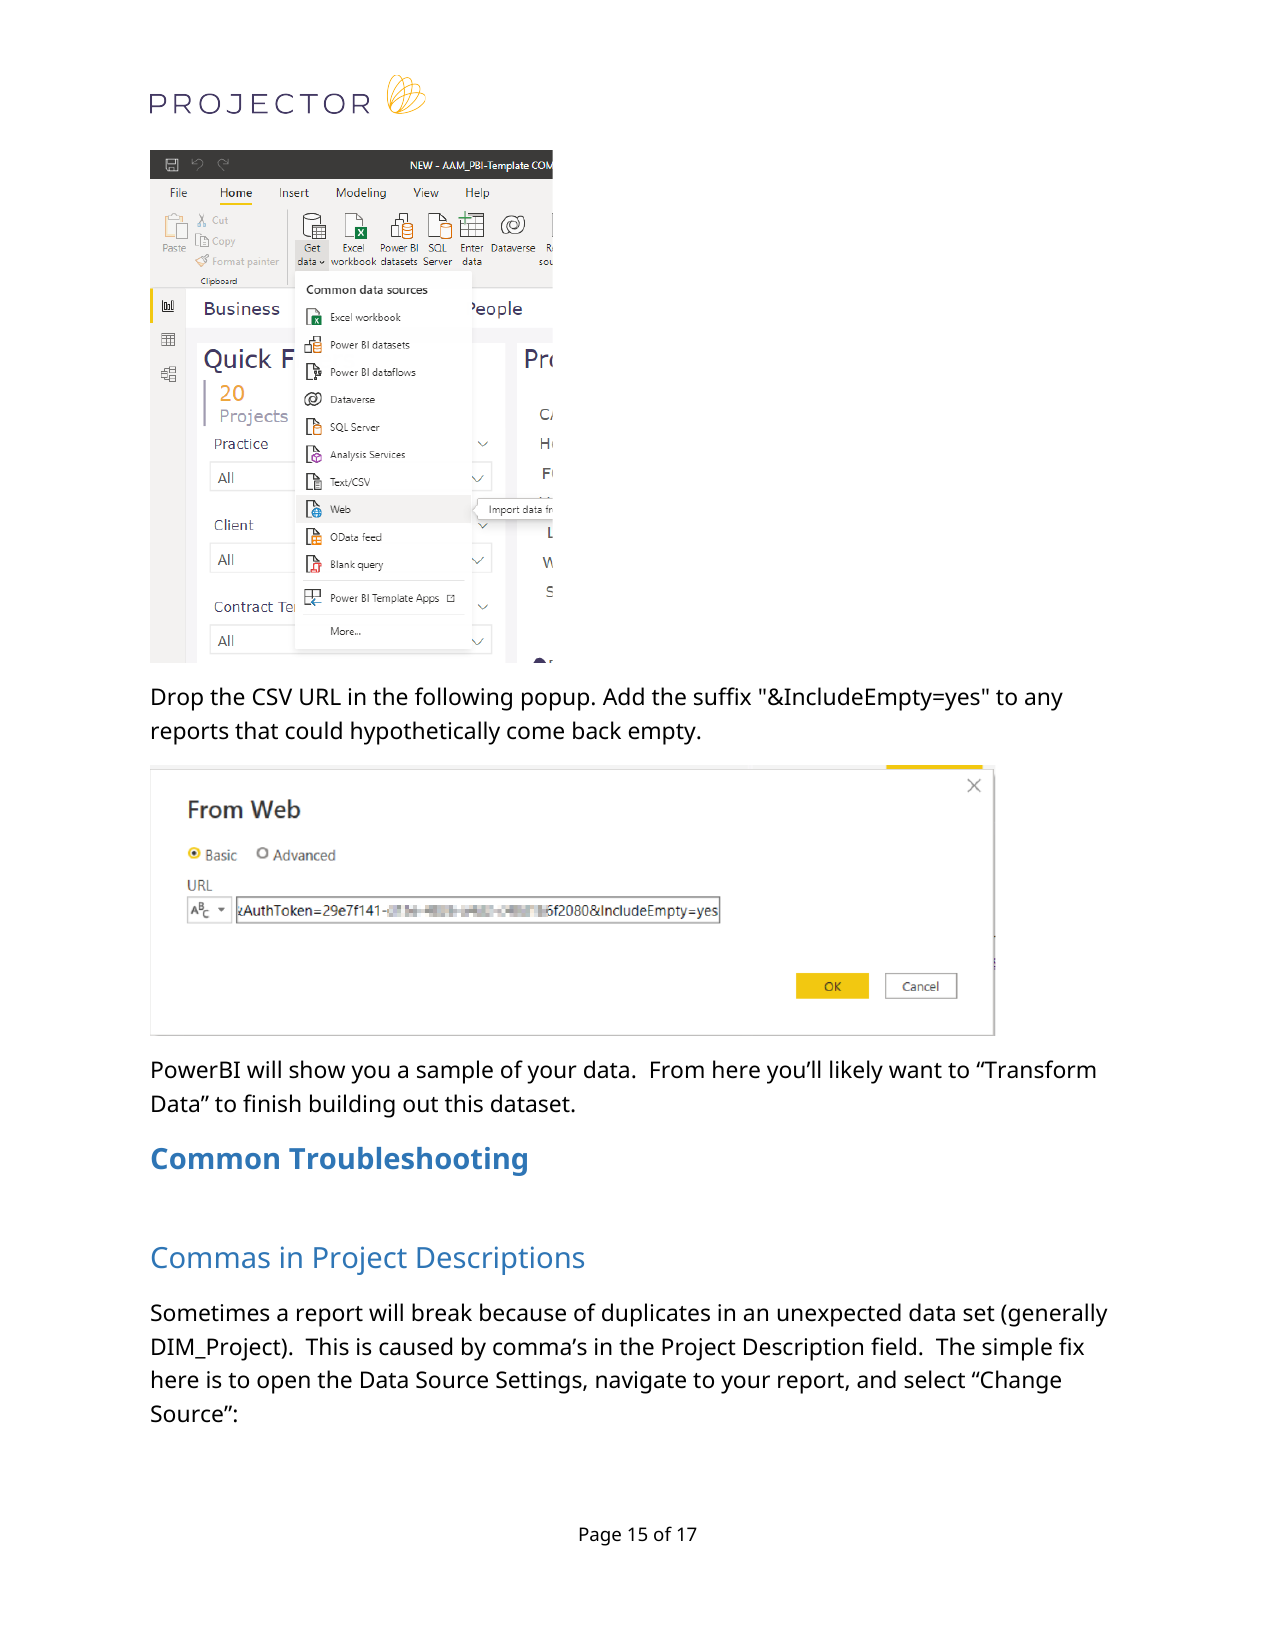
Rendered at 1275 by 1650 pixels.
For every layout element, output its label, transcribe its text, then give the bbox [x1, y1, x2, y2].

picture [150, 75, 426, 114]
text Sometimes a report will break because of duplicates in an unexpected data set (generally DIM_Project). This is caused by comma’s in the Project Description field. The simple fix here is to open the Data Source Settings, navigate to your report, and select “Change Source”: [150, 1297, 1125, 1429]
subtitle Common Troubleshooting [150, 1138, 1125, 1178]
text PowerBI will show you a sample of your data. From here you’ll likely want to “Transform Data” to finish building out this dataset. [150, 1054, 1125, 1119]
text Drop the CSV URL in the following popup. Add the suffix "&IncludeEmpty=yes" to any reports that could hypothetically come back empty. [150, 681, 1125, 746]
text Commas in Project Descriptions [150, 1237, 1125, 1277]
picture [150, 150, 553, 663]
picture [150, 765, 996, 1036]
